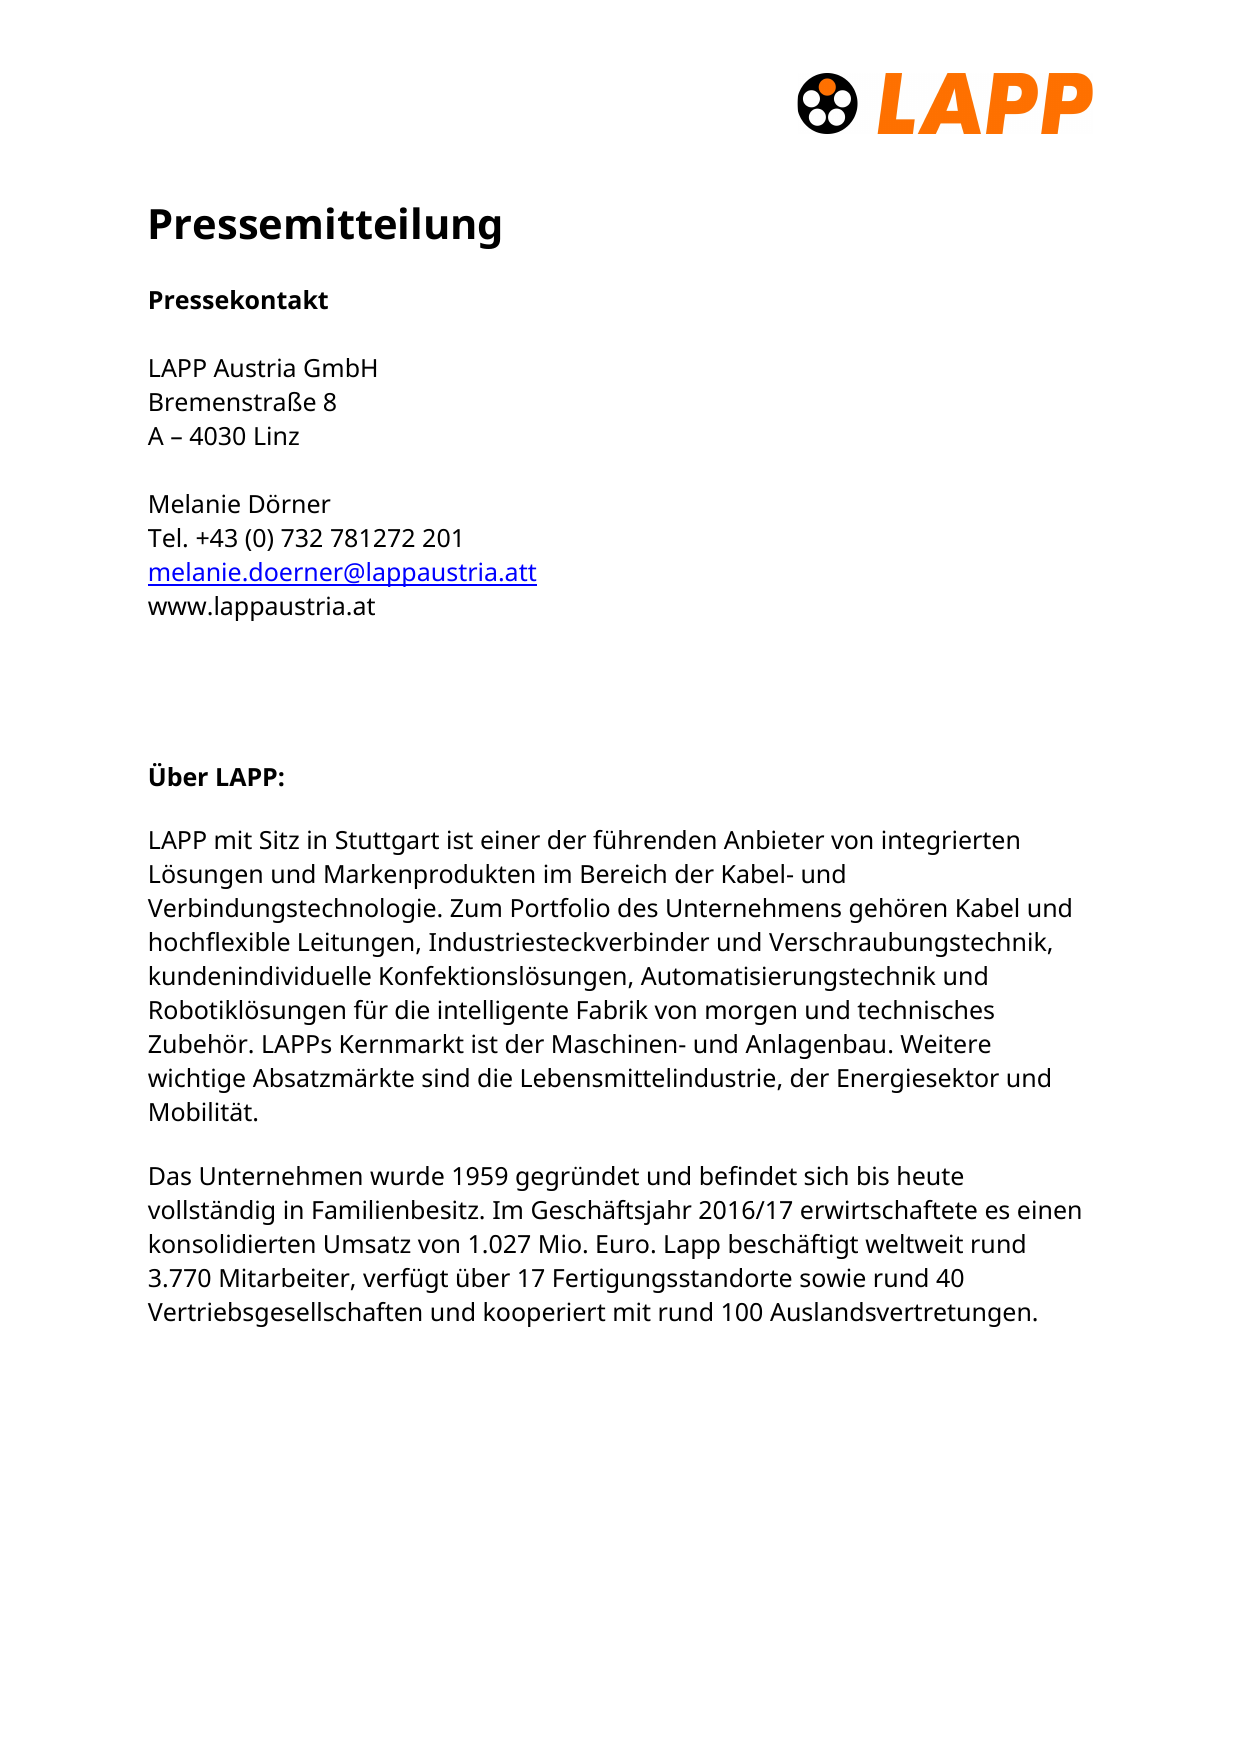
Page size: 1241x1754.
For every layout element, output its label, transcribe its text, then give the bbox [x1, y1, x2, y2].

text Tel. +43 (0) 732 781272 201 melanie.doerner@lappaustria.att [148, 521, 1093, 589]
text Das Unternehmen wurde 1959 gegründet und befindet sich bis heute vollständig in Familienbesitz. Im Geschäftsjahr 2016/17 erwirtschaftete es einen konsolidierten Umsatz von 1.027 Mio. Euro. Lapp beschäftigt weltweit rund 3.770 Mitarbeiter, verfügt über 17 Fertigungsstandorte sowie rund 40 Vertriebsgesellschaften und kooperiert mit rund 100 Auslandsvertretungen. [148, 1158, 1093, 1328]
text LAPP Austria GmbH [148, 351, 1093, 384]
text Pressekontakt [148, 282, 1093, 316]
text www.lappaustria.at [148, 589, 1093, 623]
picture [797, 73, 1093, 134]
text A – 4030 Linz [148, 419, 1093, 453]
text Melanie Dörner [148, 487, 1093, 521]
text Bremenstraße 8 [148, 384, 1093, 419]
text LAPP mit Sitz in Stuttgart ist einer der führenden Anbieter von integrierten Lösungen und Markenprodukten im Bereich der Kabel- und Verbindungstechnologie. Zum Portfolio des Unternehmens gehören Kabel und hochflexible Leitungen, Industriesteckverbinder und Verschraubungstechnik, kundenindividuelle Konfektionslösungen, Automatisierungstechnik und Robotiklösungen für die intelligente Fabrik von morgen und technisches Zubehör. LAPPs Kernmarkt ist der Maschinen- und Anlagenbau. Weitere wichtige Absatzmärkte sind die Lebensmittelindustrie, der Energiesektor und Mobilität. [148, 822, 1093, 1129]
text Über LAPP: [148, 759, 1093, 793]
